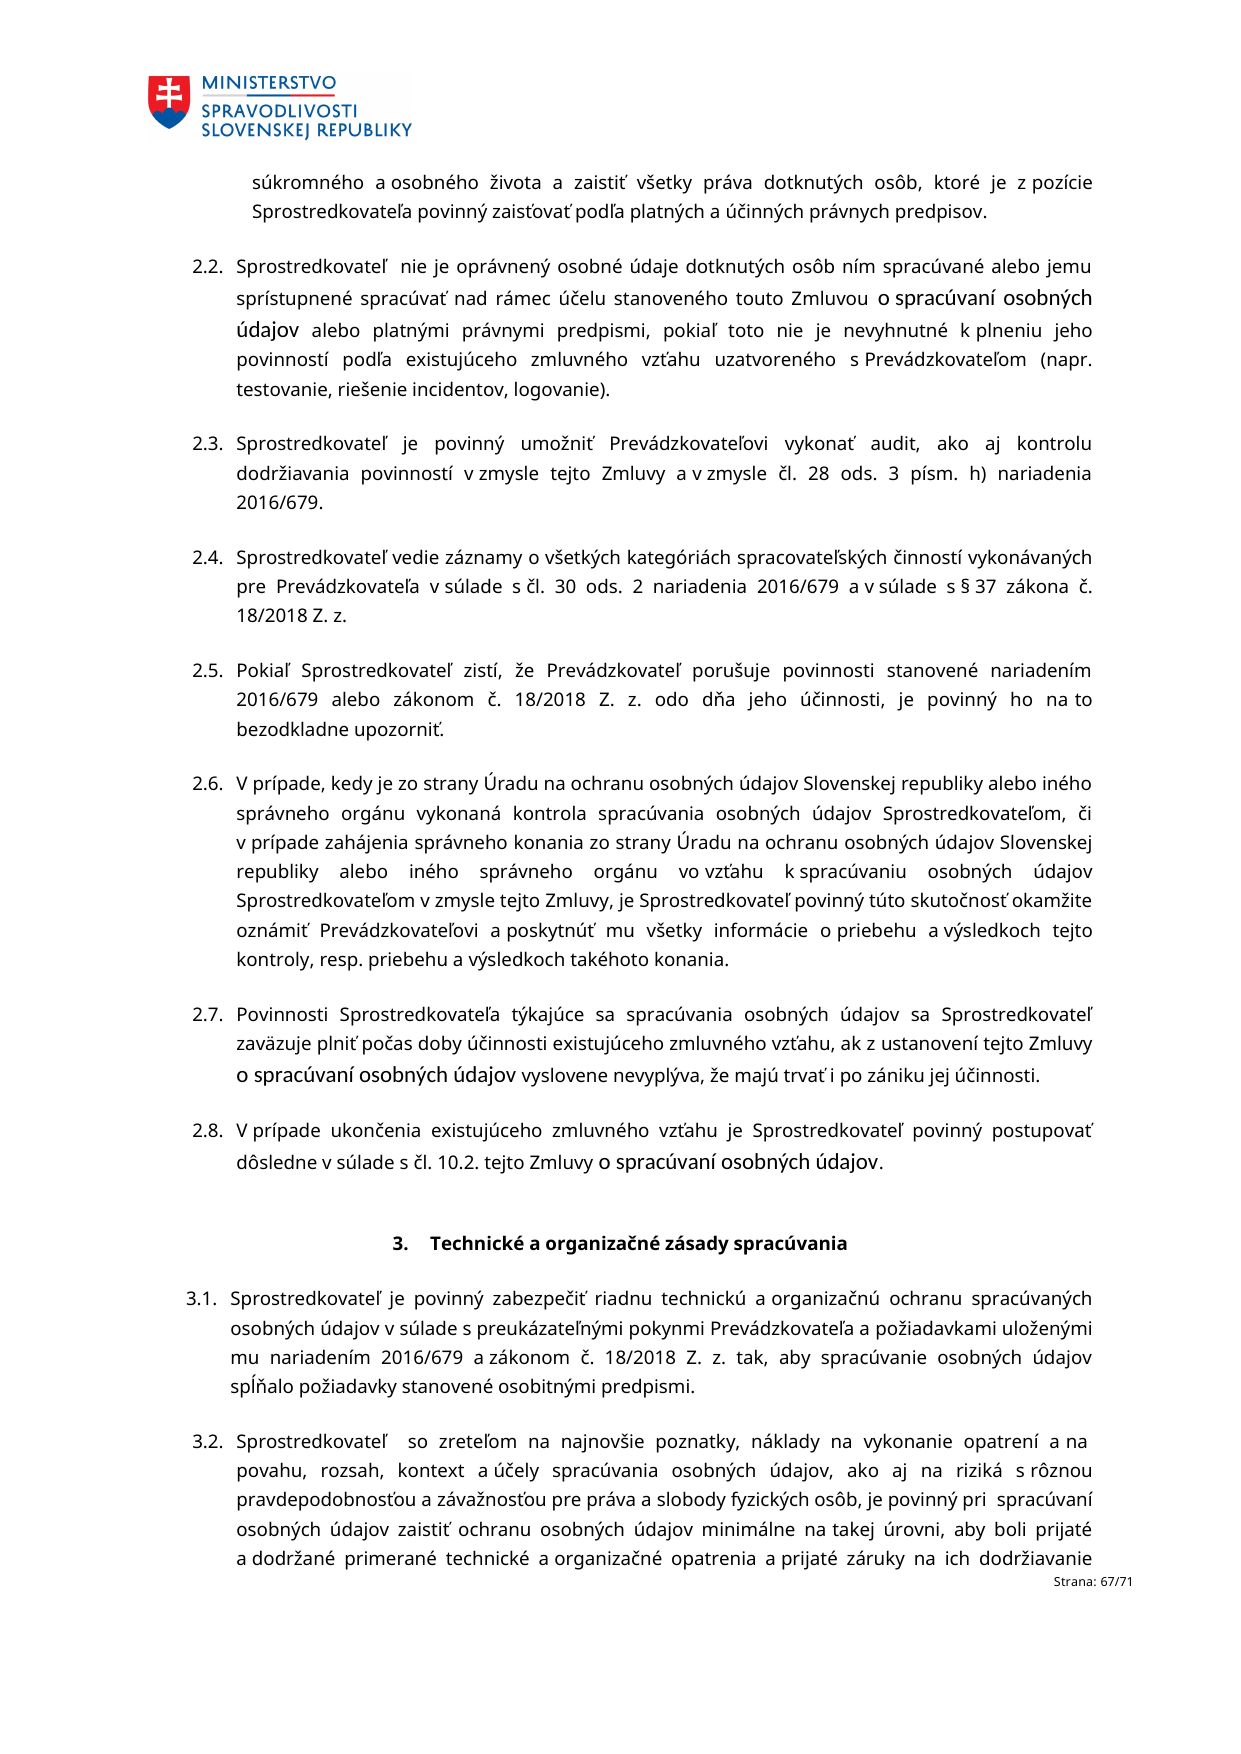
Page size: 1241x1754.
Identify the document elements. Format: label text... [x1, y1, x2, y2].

list V prípade, kedy je zo strany Úradu na ochranu osobných údajov Slovenskej republiky alebo iného správneho orgánu vykonaná kontrola spracúvania osobných údajov Sprostredkovateľom, či v prípade zahájenia správneho konania zo strany Úradu na ochranu osobných údajov Slovenskej republiky alebo iného správneho orgánu vo vzťahu k spracúvaniu osobných údajov Sprostredkovateľom v zmysle tejto Zmluvy, je Sprostredkovateľ povinný túto skutočnosť okamžite oznámiť Prevádzkovateľovi a poskytnúť mu všetky informácie o priebehu a výsledkoch tejto kontroly, resp. priebehu a výsledkoch takéhoto konania. [192, 771, 1093, 972]
list Pokiaľ Sprostredkovateľ zistí, že Prevádzkovateľ porušuje povinnosti stanovené nariadením 2016/679 alebo zákonom č. 18/2018 Z. z. odo dňa jeho účinnosti, je povinný ho na to bezodkladne upozorniť. [192, 657, 1093, 741]
list Technické a organizačné zásady spracúvania [148, 1231, 1093, 1256]
list Sprostredkovateľ je povinný umožniť Prevádzkovateľovi vykonať audit, ako aj kontrolu dodržiavania povinností v zmysle tejto Zmluvy a v zmysle čl. 28 ods. 3 písm. h) nariadenia 2016/679. [192, 431, 1093, 515]
list Povinnosti Sprostredkovateľa týkajúce sa spracúvania osobných údajov sa Sprostredkovateľ zaväzuje plniť počas doby účinnosti existujúceho zmluvného vzťahu, ak z ustanovení tejto Zmluvy o spracúvaní osobných údajov vyslovene nevyplýva, že majú trvať i po zániku jej účinnosti. [192, 1001, 1093, 1088]
list Sprostredkovateľ nie je oprávnený osobné údaje dotknutých osôb ním spracúvané alebo jemu sprístupnené spracúvať nad rámec účelu stanoveného touto Zmluvou o spracúvaní osobných údajov alebo platnými právnymi predpismi, pokiaľ toto nie je nevyhnutné k plneniu jeho povinností podľa existujúceho zmluvného vzťahu uzatvoreného s Prevádzkovateľom (napr. testovanie, riešenie incidentov, logovanie). [192, 253, 1093, 401]
list Sprostredkovateľ je povinný zabezpečiť riadnu technickú a organizačnú ochranu spracúvaných osobných údajov v súlade s preukázateľnými pokynmi Prevádzkovateľa a požiadavkami uloženými mu nariadením 2016/679 a zákonom č. 18/2018 Z. z. tak, aby spracúvanie osobných údajov spĺňalo požiadavky stanovené osobitnými predpismi. [186, 1286, 1093, 1399]
list V prípade ukončenia existujúceho zmluvného vzťahu je Sprostredkovateľ povinný postupovať dôsledne v súlade s čl. 10.2. tejto Zmluvy o spracúvaní osobných údajov. [192, 1118, 1093, 1176]
picture [147, 73, 413, 141]
list Sprostredkovateľ vedie záznamy o všetkých kategóriách spracovateľských činností vykonávaných pre Prevádzkovateľa v súlade s čl. 30 ods. 2 nariadenia 2016/679 a v súlade s § 37 zákona č. 18/2018 Z. z. [192, 544, 1093, 628]
